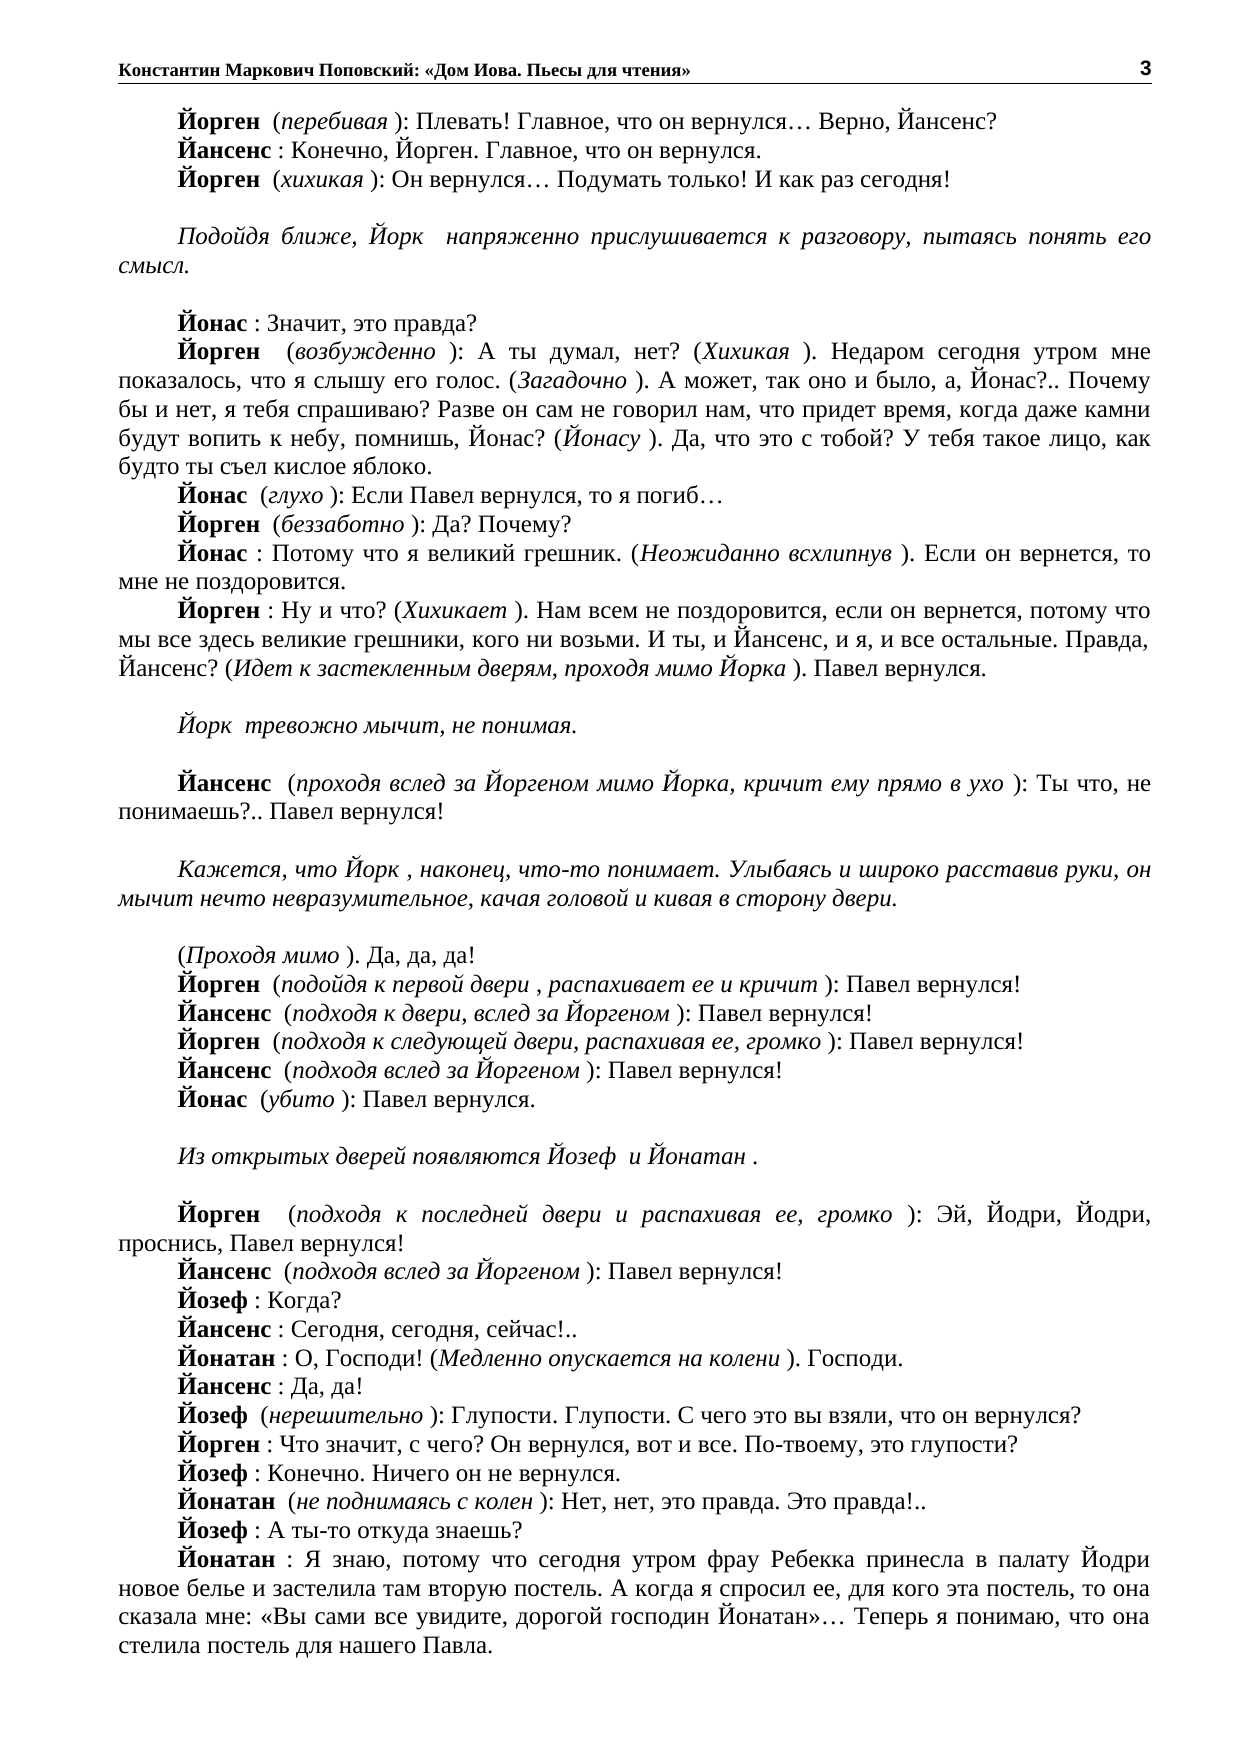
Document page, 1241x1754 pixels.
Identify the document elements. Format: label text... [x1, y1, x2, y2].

text Йонас (глухо ): Если Павел вернулся, то я погиб… [118, 480, 1152, 509]
text Из открытых дверей появляются Йозеф и Йонатан . [118, 1141, 1152, 1170]
text Кажется, что Йорк , наконец, что-то понимает. Улыбаясь и широко расставив руки, он мычит нечто невразумительное, качая головой и кивая в сторону двери. [118, 854, 1152, 911]
text Йорген (возбужденно ): А ты думал, нет? (Хихикая ). Недаром сегодня утром мне показалось, что я слышу его голос. (Загадочно ). А может, так оно и было, а, Йонас?.. Почему бы и нет, я тебя спрашиваю? Разве он сам не говорил нам, что придет время, когда даже камни будут вопить к небу, помнишь, Йонас? (Йонасу ). Да, что это с тобой? У тебя такое лицо, как будто ты съел кислое яблоко. [118, 336, 1152, 480]
text Йорген (подходя к последней двери и распахивая ее, громко ): Эй, Йодри, Йодри, проснись, Павел вернулся! [118, 1199, 1152, 1256]
text Йорк тревожно мычит, не понимая. [118, 710, 1152, 739]
text Йонас : Значит, это правда? [118, 308, 1152, 336]
text Йозеф : Конечно. Ничего он не вернулся. [118, 1458, 1152, 1486]
text Йансенс : Конечно, Йорген. Главное, что он вернулся. [118, 135, 1152, 164]
text Йорген : Что значит, с чего? Он вернулся, вот и все. По-твоему, это глупости? [118, 1429, 1152, 1458]
text Йансенс : Да, да! [118, 1371, 1152, 1400]
text Йонатан (не поднимаясь с колен ): Нет, нет, это правда. Это правда!.. [118, 1486, 1152, 1515]
text Йорген : Ну и что? (Хихикает ). Нам всем не поздоровится, если он вернется, потому что мы все здесь великие грешники, кого ни возьми. И ты, и Йансенс, и я, и все остальные. Правда, Йансенс? (Идет к застекленным дверям, проходя мимо Йорка ). Павел вернулся. [118, 595, 1152, 681]
text Йансенс (подходя вслед за Йоргеном ): Павел вернулся! [118, 1055, 1152, 1084]
text Йансенс (проходя вслед за Йоргеном мимо Йорка, кричит ему прямо в ухо ): Ты что, не понимаешь?.. Павел вернулся! [118, 768, 1152, 825]
text Йонатан : О, Господи! (Медленно опускается на колени ). Господи. [118, 1343, 1152, 1371]
text Йорген (подходя к следующей двери, распахивая ее, громко ): Павел вернулся! [118, 1026, 1152, 1055]
text Йозеф : А ты-то откуда знаешь? [118, 1515, 1152, 1544]
text Подойдя ближе, Йорк напряженно прислушивается к разговору, пытаясь понять его смысл. [118, 221, 1152, 279]
text Йозеф (нерешительно ): Глупости. Глупости. С чего это вы взяли, что он вернулся? [118, 1400, 1152, 1429]
text Йозеф : Когда? [118, 1285, 1152, 1314]
text Йонатан : Я знаю, потому что сегодня утром фрау Ребекка принесла в палату Йодри новое белье и застелила там вторую постель. А когда я спросил ее, для кого эта постель, то она сказала мне: «Вы сами все увидите, дорогой господин Йонатан»… Теперь я понимаю, что она стелила постель для нашего Павла. [118, 1544, 1152, 1659]
text Йорген (беззаботно ): Да? Почему? [118, 509, 1152, 538]
text Йорген (хихикая ): Он вернулся… Подумать только! И как раз сегодня! [118, 164, 1152, 193]
text Йансенс (подходя вслед за Йоргеном ): Павел вернулся! [118, 1256, 1152, 1285]
text Йансенс (подходя к двери, вслед за Йоргеном ): Павел вернулся! [118, 998, 1152, 1026]
text (Проходя мимо ). Да, да, да! [118, 940, 1152, 969]
text Йорген (перебивая ): Плевать! Главное, что он вернулся… Верно, Йансенс? [118, 106, 1152, 135]
text Йонас : Потому что я великий грешник. (Неожиданно всхлипнув ). Если он вернется, то мне не поздоровится. [118, 538, 1152, 595]
text Йонас (убито ): Павел вернулся. [118, 1084, 1152, 1113]
text Йансенс : Сегодня, сегодня, сейчас!.. [118, 1314, 1152, 1343]
text Йорген (подойдя к первой двери , распахивает ее и кричит ): Павел вернулся! [118, 969, 1152, 998]
